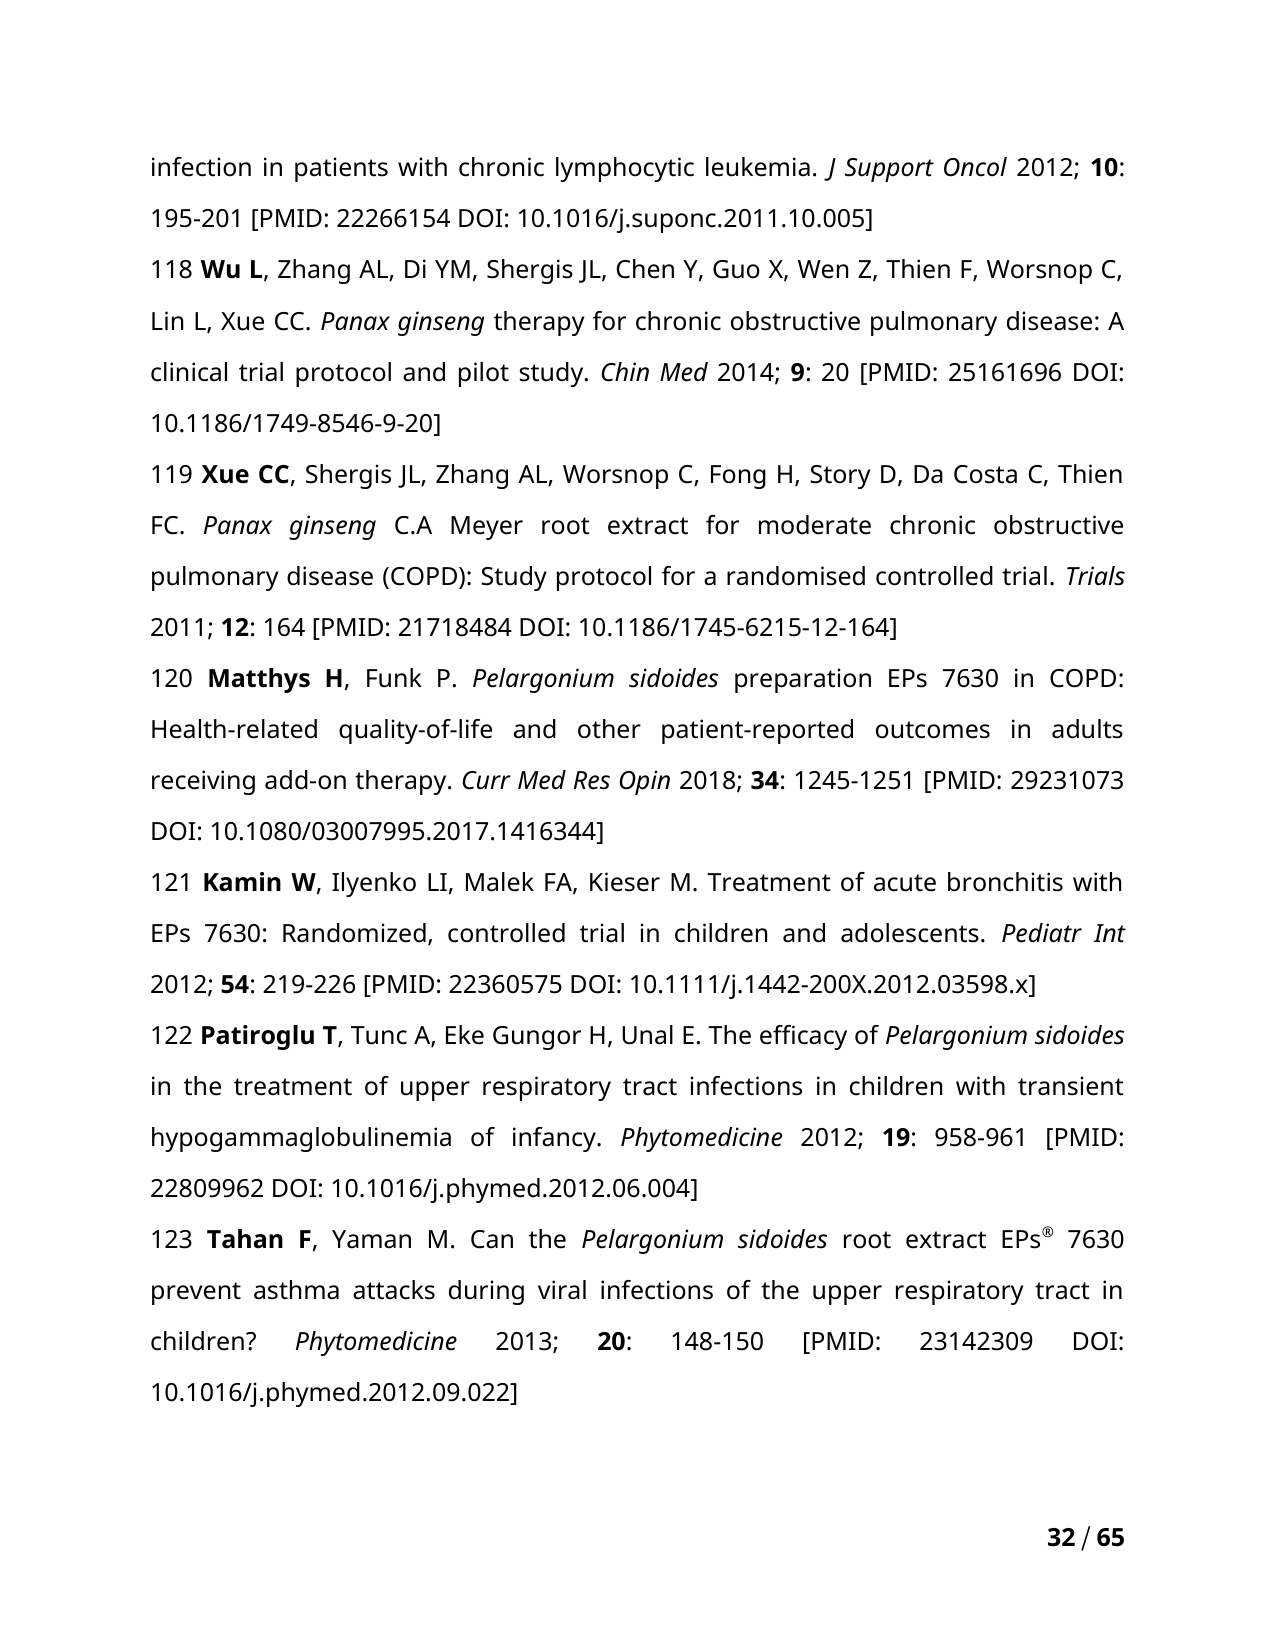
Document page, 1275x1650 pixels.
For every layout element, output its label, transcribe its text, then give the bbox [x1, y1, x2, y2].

text 119 Xue CC, Shergis JL, Zhang AL, Worsnop C, Fong H, Story D, Da Costa C, Thien FC. Panax ginseng C.A Meyer root extract for moderate chronic obstructive pulmonary disease (COPD): Study protocol for a randomised controlled trial. Trials 2011; 12: 164 [PMID: 21718484 DOI: 10.1186/1745-6215-12-164] [150, 456, 1125, 643]
text 121 Kamin W, Ilyenko LI, Malek FA, Kieser M. Treatment of acute bronchitis with EPs 7630: Randomized, controlled trial in children and adolescents. Pediatr Int 2012; 54: 219-226 [PMID: 22360575 DOI: 10.1111/j.1442-200X.2012.03598.x] [150, 864, 1125, 1001]
text 120 Matthys H, Funk P. Pelargonium sidoides preparation EPs 7630 in COPD: Health-related quality-of-life and other patient-reported outcomes in adults receiving add-on therapy. Curr Med Res Opin 2018; 34: 1245-1251 [PMID: 29231073 DOI: 10.1080/03007995.2017.1416344] [150, 660, 1125, 848]
text 123 Tahan F, Yaman M. Can the Pelargonium sidoides root extract EPs® 7630 prevent asthma attacks during viral infections of the upper respiratory tract in children? Phytomedicine 2013; 20: 148-150 [PMID: 23142309 DOI: 10.1016/j.phymed.2012.09.022] [150, 1222, 1125, 1409]
text 122 Patiroglu T, Tunc A, Eke Gungor H, Unal E. The efficacy of Pelargonium sidoides in the treatment of upper respiratory tract infections in children with transient hypogammaglobulinemia of infancy. Phytomedicine 2012; 19: 958-961 [PMID: 22809962 DOI: 10.1016/j.phymed.2012.06.004] [150, 1018, 1125, 1205]
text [150, 150, 1125, 235]
text 118 Wu L, Zhang AL, Di YM, Shergis JL, Chen Y, Guo X, Wen Z, Thien F, Worsnop C, Lin L, Xue CC. Panax ginseng therapy for chronic obstructive pulmonary disease: A clinical trial protocol and pilot study. Chin Med 2014; 9: 20 [PMID: 25161696 DOI: 10.1186/1749-8546-9-20] [150, 252, 1125, 439]
